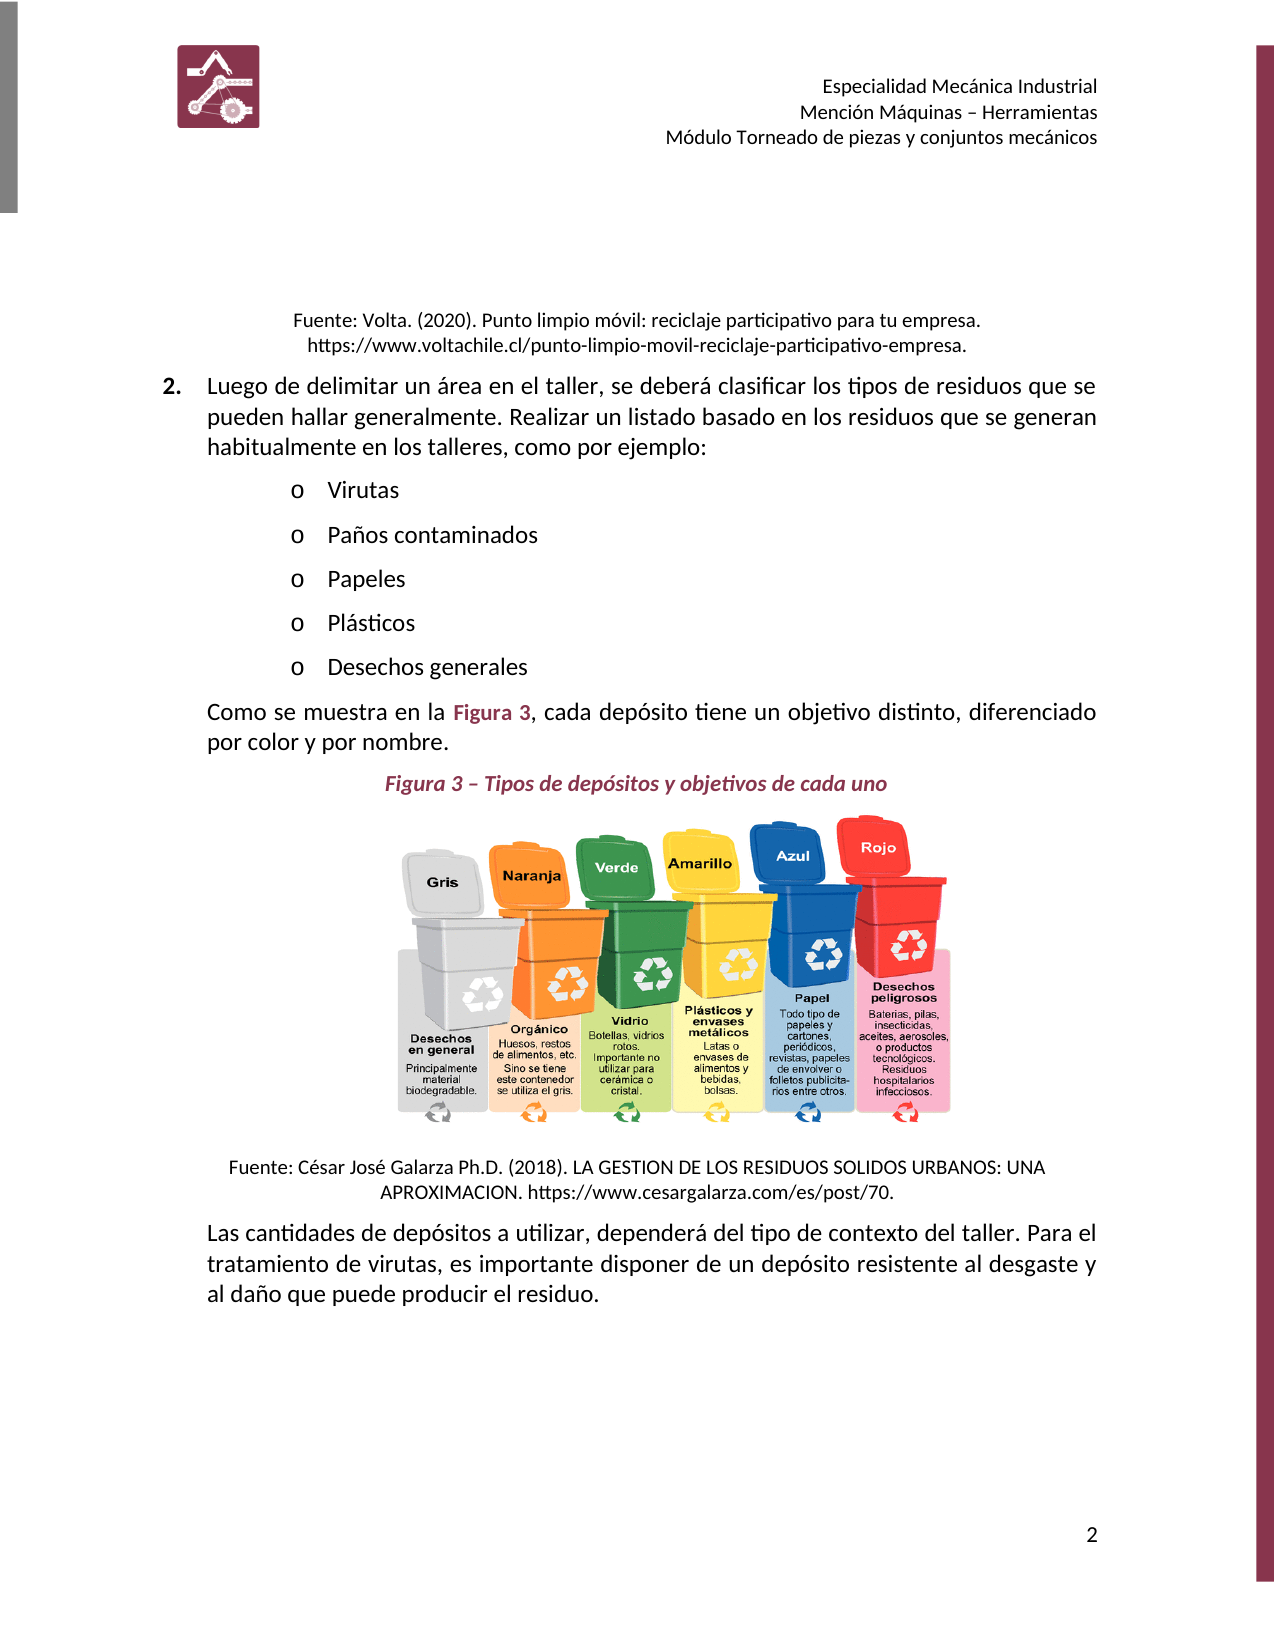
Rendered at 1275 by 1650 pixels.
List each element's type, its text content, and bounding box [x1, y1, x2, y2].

list Paños contaminados [290, 519, 1098, 551]
picture [177, 45, 260, 128]
list Virutas [290, 474, 1098, 506]
list Plásticos [290, 607, 1098, 639]
picture [397, 813, 951, 1123]
list Luego de delimitar un área en el taller, se deberá clasificar los tipos de residuos que se pueden hallar generalmente. Realizar un listado basado en los residuos que se generan habitualmente en los talleres, como por ejemplo: [162, 370, 1098, 462]
text Figura 3 – Tipos de depósitos y objetivos de cada uno [177, 769, 1098, 797]
text Las cantidades de depósitos a utilizar, dependerá del tipo de contexto del taller. Para el tratamiento de virutas, es importante disponer de un depósito resistente al desgaste y al daño que puede producir el residuo. [207, 1217, 1098, 1309]
text Fuente: Volta. (2020). Punto limpio móvil: reciclaje participativo para tu empresa. https://www.voltachile.cl/punto-limpio-movil-reciclaje-participativo-empresa. [177, 307, 1098, 358]
list Desechos generales [290, 652, 1098, 683]
text Como se muestra en la Figura 3, cada depósito tiene un objetivo distinto, diferenciado por color y por nombre. [207, 696, 1098, 757]
list Papeles [290, 563, 1098, 595]
text Fuente: César José Galarza Ph.D. (2018). LA GESTION DE LOS RESIDUOS SOLIDOS URBANOS: UNA APROXIMACION. https://www.cesargalarza.com/es/post/70. [177, 1154, 1098, 1205]
